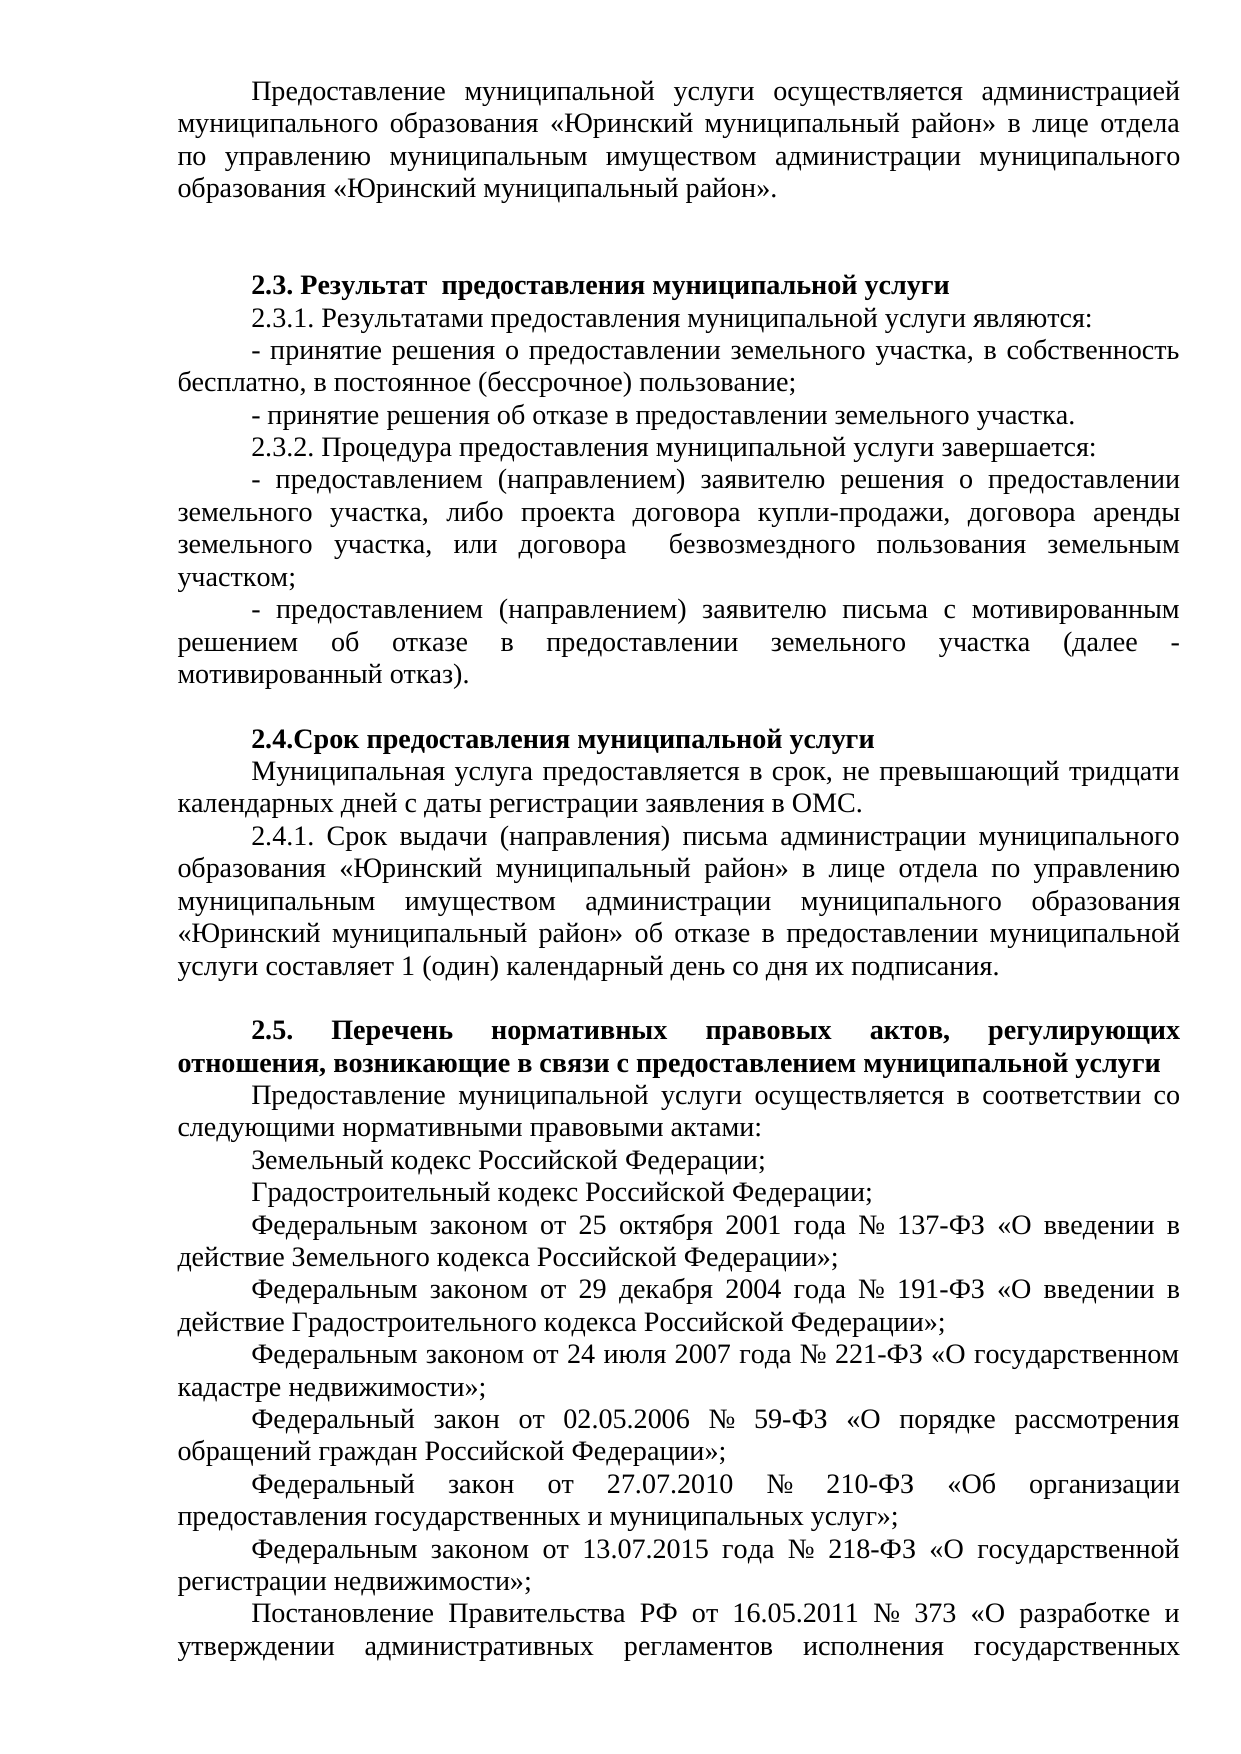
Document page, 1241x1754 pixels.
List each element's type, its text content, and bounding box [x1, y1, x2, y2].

text Федеральный закон от 02.05.2006 № 59-ФЗ «О порядке рассмотрения обращений граждан Российской Федерации»; [177, 1402, 1181, 1467]
text Градостроительный кодекс Российской Федерации; [177, 1175, 1181, 1208]
text Предоставление муниципальной услуги осуществляется администрацией муниципального образования «Юринский муниципальный район» в лице отдела по управлению муниципальным имуществом администрации муниципального образования «Юринский муниципальный район». [177, 74, 1181, 203]
text Федеральным законом от 24 июля 2007 года № 221-ФЗ «О государственном кадастре недвижимости»; [177, 1337, 1181, 1402]
text 2.5. Перечень нормативных правовых актов, регулирующих отношения, возникающие в связи с предоставлением муниципальной услуги [177, 1013, 1181, 1078]
text 2.4.Срок предоставления муниципальной услуги [177, 722, 1181, 754]
text Федеральным законом от 25 октября 2001 года № 137-ФЗ «О введении в действие Земельного кодекса Российской Федерации»; [177, 1208, 1181, 1272]
text 2.4.1. Срок выдачи (направления) письма администрации муниципального образования «Юринский муниципальный район» в лице отдела по управлению муниципальным имуществом администрации муниципального образования «Юринский муниципальный район» об отказе в предоставлении муниципальной услуги составляет 1 (один) календарный день со дня их подписания. [177, 819, 1181, 981]
text - принятие решения об отказе в предоставлении земельного участка. [177, 398, 1181, 430]
text Федеральным законом от 29 декабря 2004 года № 191-ФЗ «О введении в действие Градостроительного кодекса Российской Федерации»; [177, 1272, 1181, 1337]
text Земельный кодекс Российской Федерации; [177, 1143, 1181, 1175]
text Муниципальная услуга предоставляется в срок, не превышающий тридцати календарных дней с даты регистрации заявления в ОМС. [177, 754, 1181, 819]
text 2.3. Результат предоставления муниципальной услуги [177, 268, 1181, 301]
text Предоставление муниципальной услуги осуществляется в соответствии со следующими нормативными правовыми актами: [177, 1078, 1181, 1143]
text Федеральным законом от 13.07.2015 года № 218-ФЗ «О государственной регистрации недвижимости»; [177, 1532, 1181, 1596]
text - предоставлением (направлением) заявителю решения о предоставлении земельного участка, либо проекта договора купли-продажи, договора аренды земельного участка, или договора безвозмездного пользования земельным участком; [177, 463, 1181, 592]
text 2.3.1. Результатами предоставления муниципальной услуги являются: [177, 301, 1181, 333]
text - принятие решения о предоставлении земельного участка, в собственность бесплатно, в постоянное (бессрочное) пользование; [177, 333, 1181, 398]
text Федеральный закон от 27.07.2010 № 210-ФЗ «Об организации предоставления государственных и муниципальных услуг»; [177, 1467, 1181, 1532]
text 2.3.2. Процедура предоставления муниципальной услуги завершается: [177, 430, 1181, 463]
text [177, 1596, 1181, 1661]
text - предоставлением (направлением) заявителю письма с мотивированным решением об отказе в предоставлении земельного участка (далее - мотивированный отказ). [177, 592, 1181, 689]
